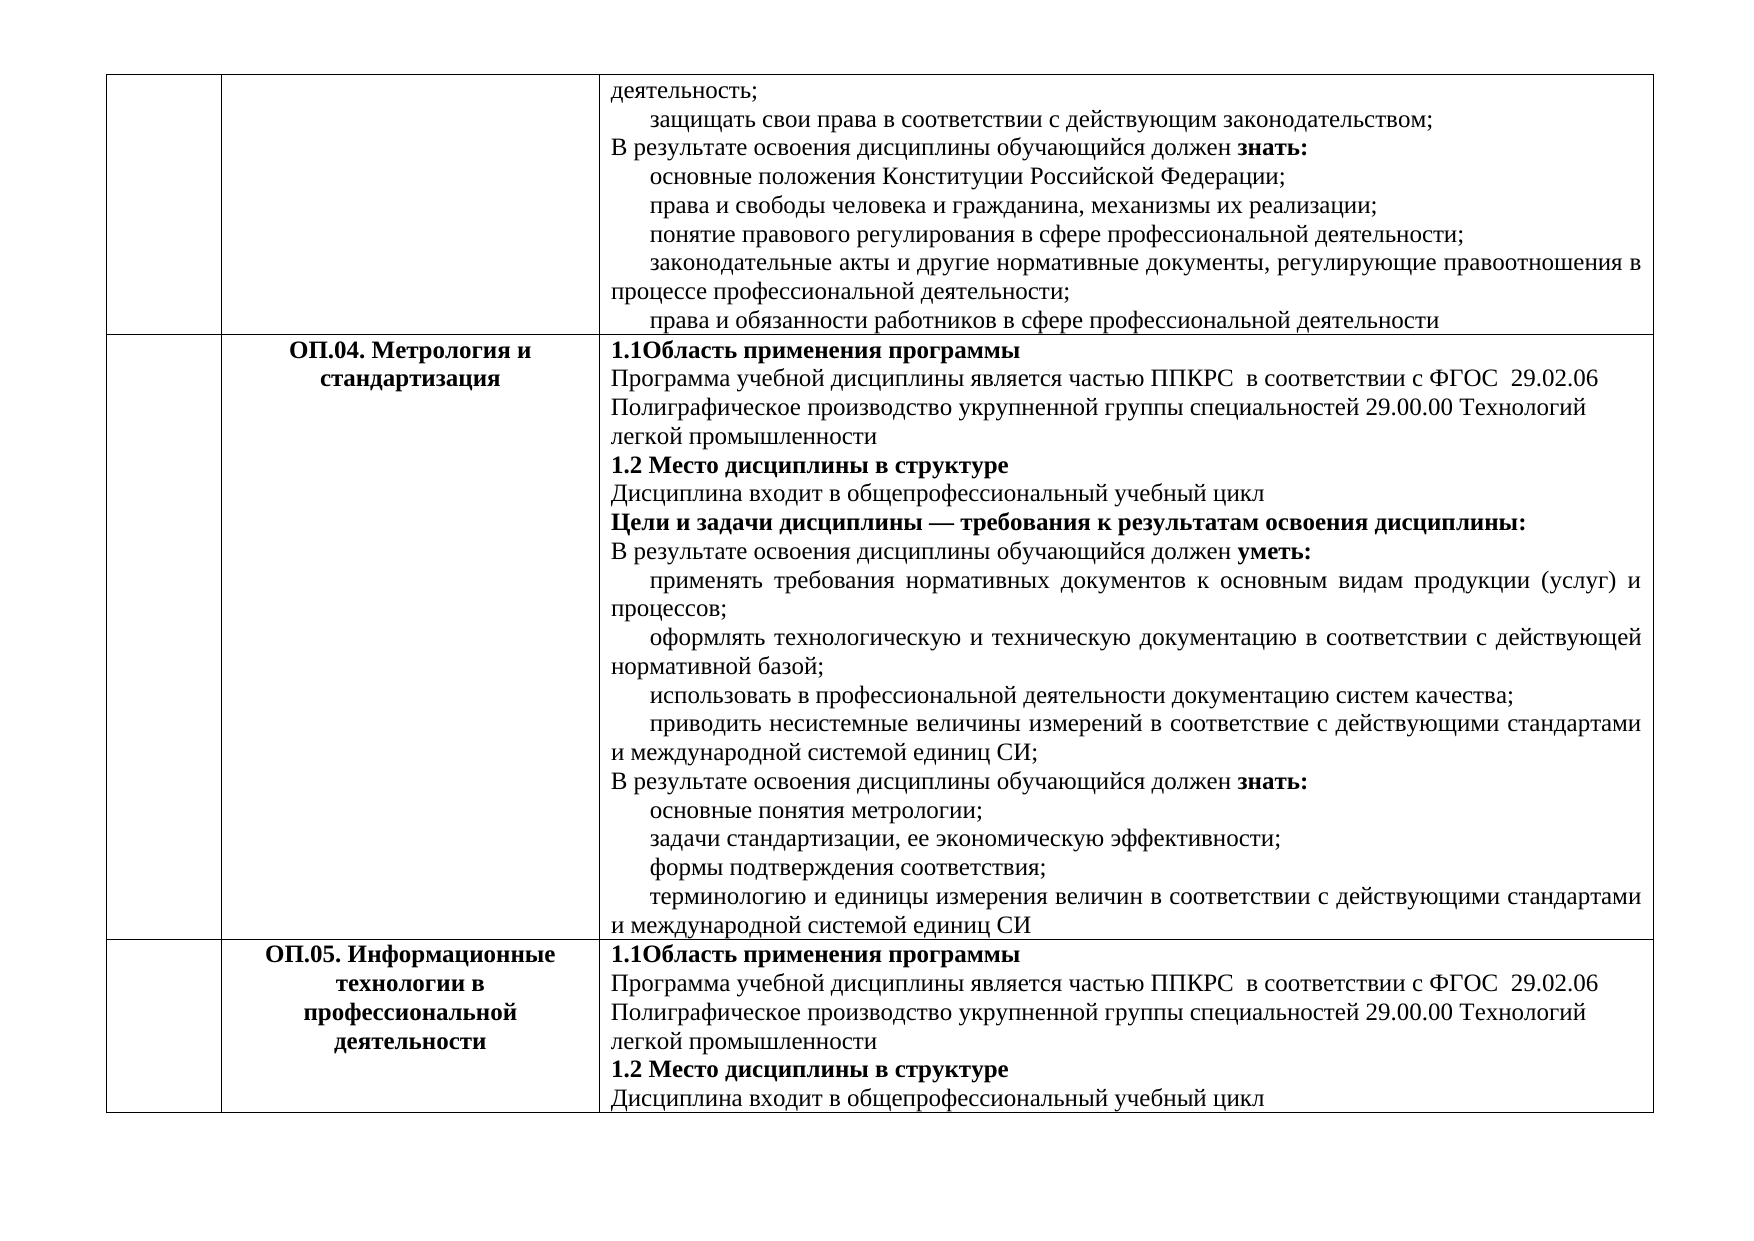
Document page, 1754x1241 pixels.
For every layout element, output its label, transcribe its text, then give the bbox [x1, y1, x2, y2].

table_cell 1.1Область применения программы Программа учебной дисциплины является частью ППКРС в соответствии с ФГОС 29.02.06 Полиграфическое производство укрупненной группы специальностей 29.00.00 Технологий легкой промышленности 1.2 Место дисциплины в структуре Дисциплина входит в общепрофессиональный учебный цикл Цели и задачи дисциплины — требования к результатам освоения дисциплины: В результате освоения дисциплины обучающийся должен уметь: применять требования нормативных документов к основным видам продукции (услуг) и процессов; оформлять технологическую и техническую документацию в соответствии с действующей нормативной базой; использовать в профессиональной деятельности документацию систем качества; приводить несистемные величины измерений в соответствие с действующими стандартами и международной системой единиц СИ; В результате освоения дисциплины обучающийся должен знать: основные понятия метрологии; задачи стандартизации, ее экономическую эффективности; формы подтверждения соответствия; терминологию и единицы измерения величин в соответствии с действующими стандартами и международной системой единиц СИ [600, 335, 1653, 938]
table_cell [107, 75, 221, 334]
table_cell [107, 335, 221, 938]
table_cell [222, 940, 599, 1112]
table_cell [600, 940, 1653, 1112]
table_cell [600, 75, 1653, 334]
table_cell [107, 940, 221, 1112]
table_cell ОП.04. Метрология и стандартизация [222, 335, 599, 938]
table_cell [222, 75, 599, 334]
